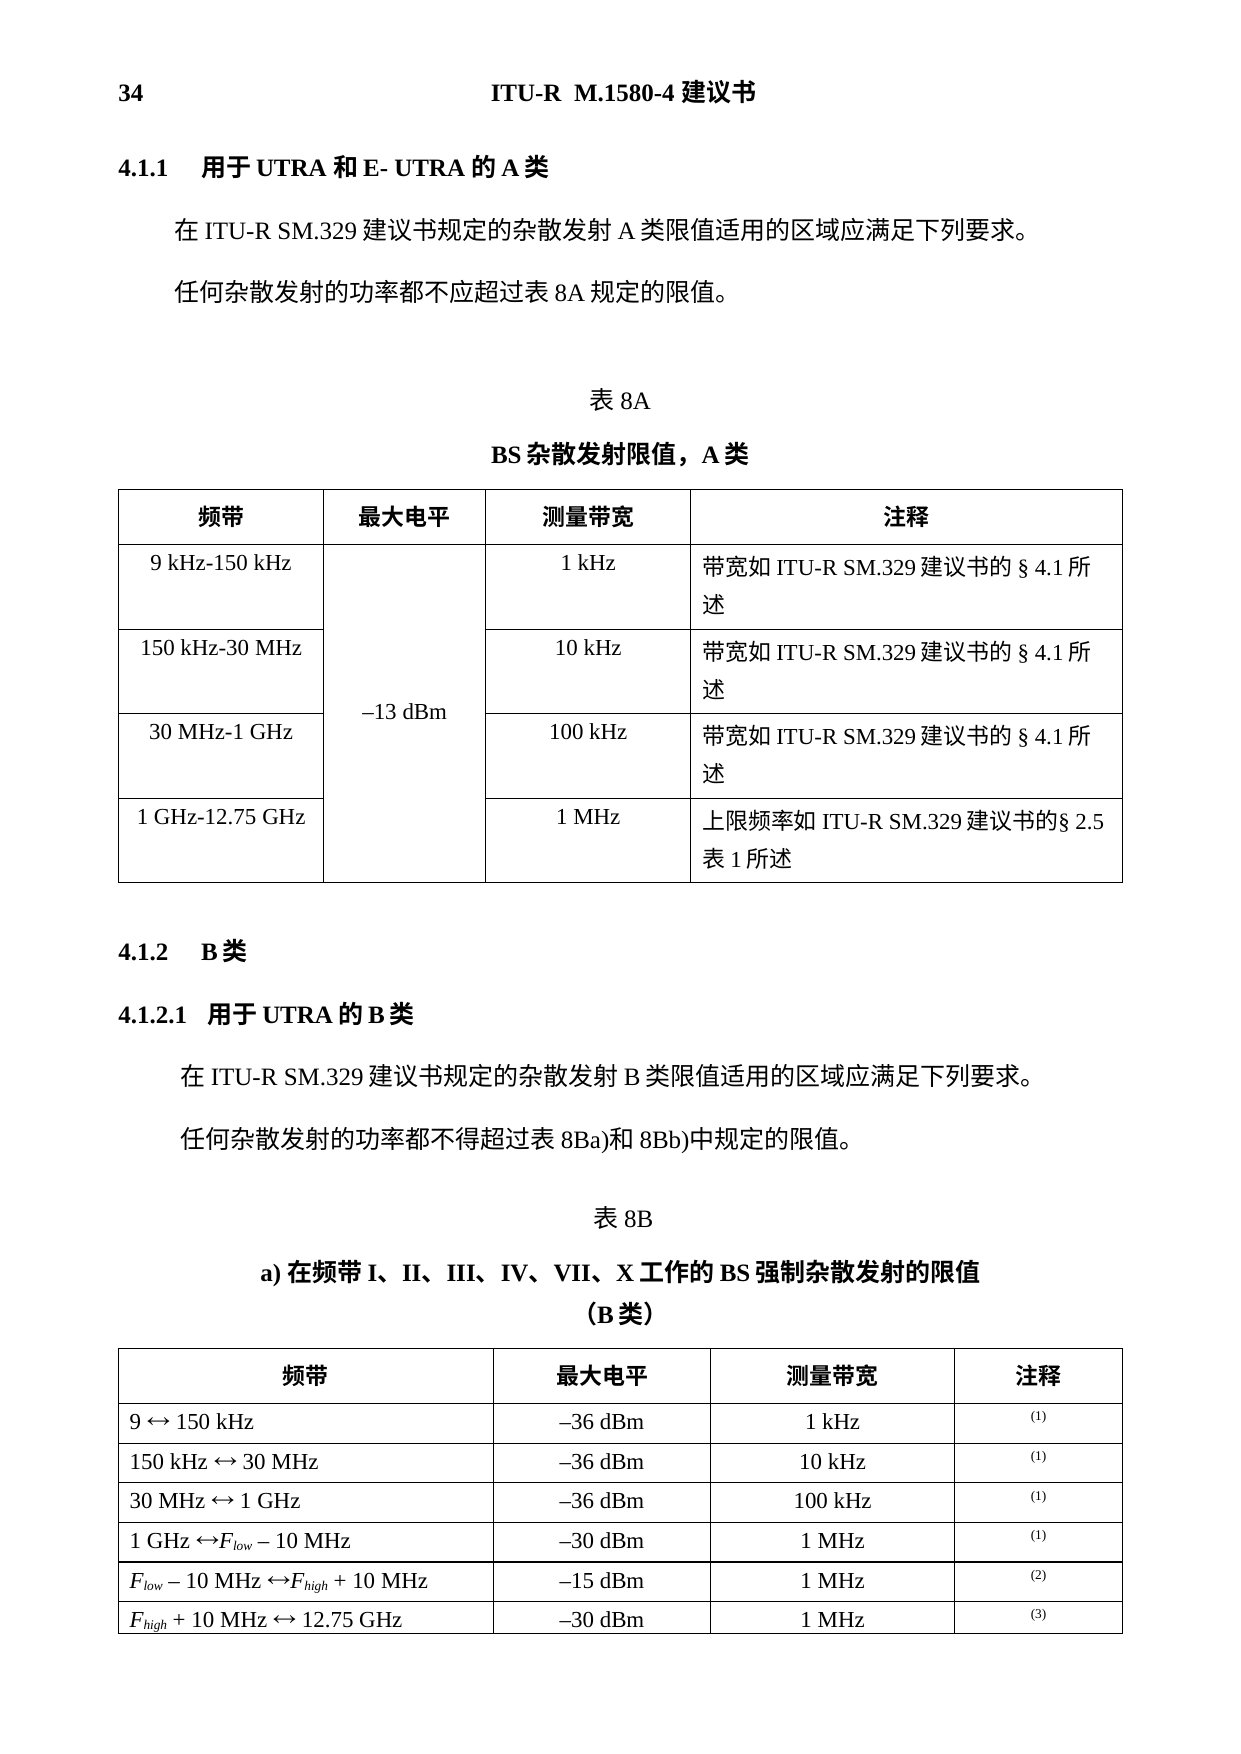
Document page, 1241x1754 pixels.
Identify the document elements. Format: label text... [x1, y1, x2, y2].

table_cell –30 dBm [494, 1602, 710, 1633]
table_cell 1 GHz Flow – 10 MHz [119, 1523, 493, 1561]
table_header 频带 [119, 490, 323, 544]
table_cell –30 dBm [494, 1523, 710, 1561]
table_cell 9 kHz-150 kHz [119, 545, 323, 628]
table_cell 10 kHz [711, 1444, 954, 1482]
table_cell 30 MHz 1 GHz [119, 1483, 493, 1522]
table_cell 带宽如 ITU-R SM.329建议书的 § 4.1所述 [691, 630, 1122, 713]
table_cell 9 150 kHz [119, 1404, 493, 1443]
table_cell –36 dBm [494, 1444, 710, 1482]
table_cell 1 GHz-12.75 GHz [119, 799, 323, 882]
table_cell 30 MHz-1 GHz [119, 714, 323, 798]
table_cell Flow – 10 MHz Fhigh + 10 MHz [119, 1563, 493, 1601]
text 任何杂散发射的功率都不应超过表8A规定的限值。 [118, 273, 1122, 309]
table_header 注释 [955, 1349, 1122, 1403]
subtitle 4.1.2 B类 [118, 932, 1122, 968]
table_header 注释 [691, 490, 1122, 544]
title a) 在频带I、II、III、IV、VII、X工作的 BS强制杂散发射的限值 （B类） [118, 1252, 1122, 1330]
table_cell 100 kHz [486, 714, 690, 798]
table_cell 1 MHz [711, 1563, 954, 1601]
text 在ITU-R SM.329建议书规定的杂散发射A类限值适用的区域应满足下列要求。 [118, 210, 1122, 246]
table_cell –15 dBm [494, 1563, 710, 1601]
subtitle 4.1.2.1 用于UTRA的B类 [118, 994, 1122, 1030]
table_header 测量带宽 [711, 1349, 954, 1403]
table_cell 1 MHz [711, 1523, 954, 1561]
table_cell 1 kHz [486, 545, 690, 628]
table_cell 带宽如 ITU-R SM.329建议书的 § 4.1所述 [691, 714, 1122, 798]
table_cell –13 dBm [324, 545, 485, 882]
text 表 8B [118, 1198, 1122, 1234]
table_cell 150 kHz-30 MHz [119, 630, 323, 713]
table_header 频带 [119, 1349, 493, 1403]
text 在ITU-R SM.329建议书规定的杂散发射B类限值适用的区域应满足下列要求。 [118, 1057, 1122, 1093]
table_cell –36 dBm [494, 1483, 710, 1522]
subtitle 4.1.1 用于UTRA 和E- UTRA 的A类 [118, 148, 1122, 184]
table_cell (1) [955, 1523, 1122, 1561]
table_header 最大电平 [494, 1349, 710, 1403]
table_cell (3) [955, 1602, 1122, 1633]
table_cell 10 kHz [486, 630, 690, 713]
table_cell 1 MHz [711, 1602, 954, 1633]
title BS杂散发射限值，A类 [118, 435, 1122, 471]
table_cell (1) [955, 1404, 1122, 1443]
table_cell –36 dBm [494, 1404, 710, 1443]
table_cell 带宽如 ITU-R SM.329建议书的 § 4.1所述 [691, 545, 1122, 628]
table_cell (1) [955, 1444, 1122, 1482]
table_cell 1 kHz [711, 1404, 954, 1443]
text 任何杂散发射的功率都不得超过表8Ba)和8Bb)中规定的限值。 [118, 1119, 1122, 1155]
table_cell (1) [955, 1483, 1122, 1522]
table_cell 上限频率如 ITU-R SM.329建议书的§ 2.5表 1所述 [691, 799, 1122, 882]
table_cell (2) [955, 1563, 1122, 1601]
table_cell 150 kHz 30 MHz [119, 1444, 493, 1482]
text 表 8A [118, 381, 1122, 417]
table_header 测量带宽 [486, 490, 690, 544]
table_cell 1 MHz [486, 799, 690, 882]
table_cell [119, 1602, 493, 1633]
table_header 最大电平 [324, 490, 485, 544]
table_cell 100 kHz [711, 1483, 954, 1522]
